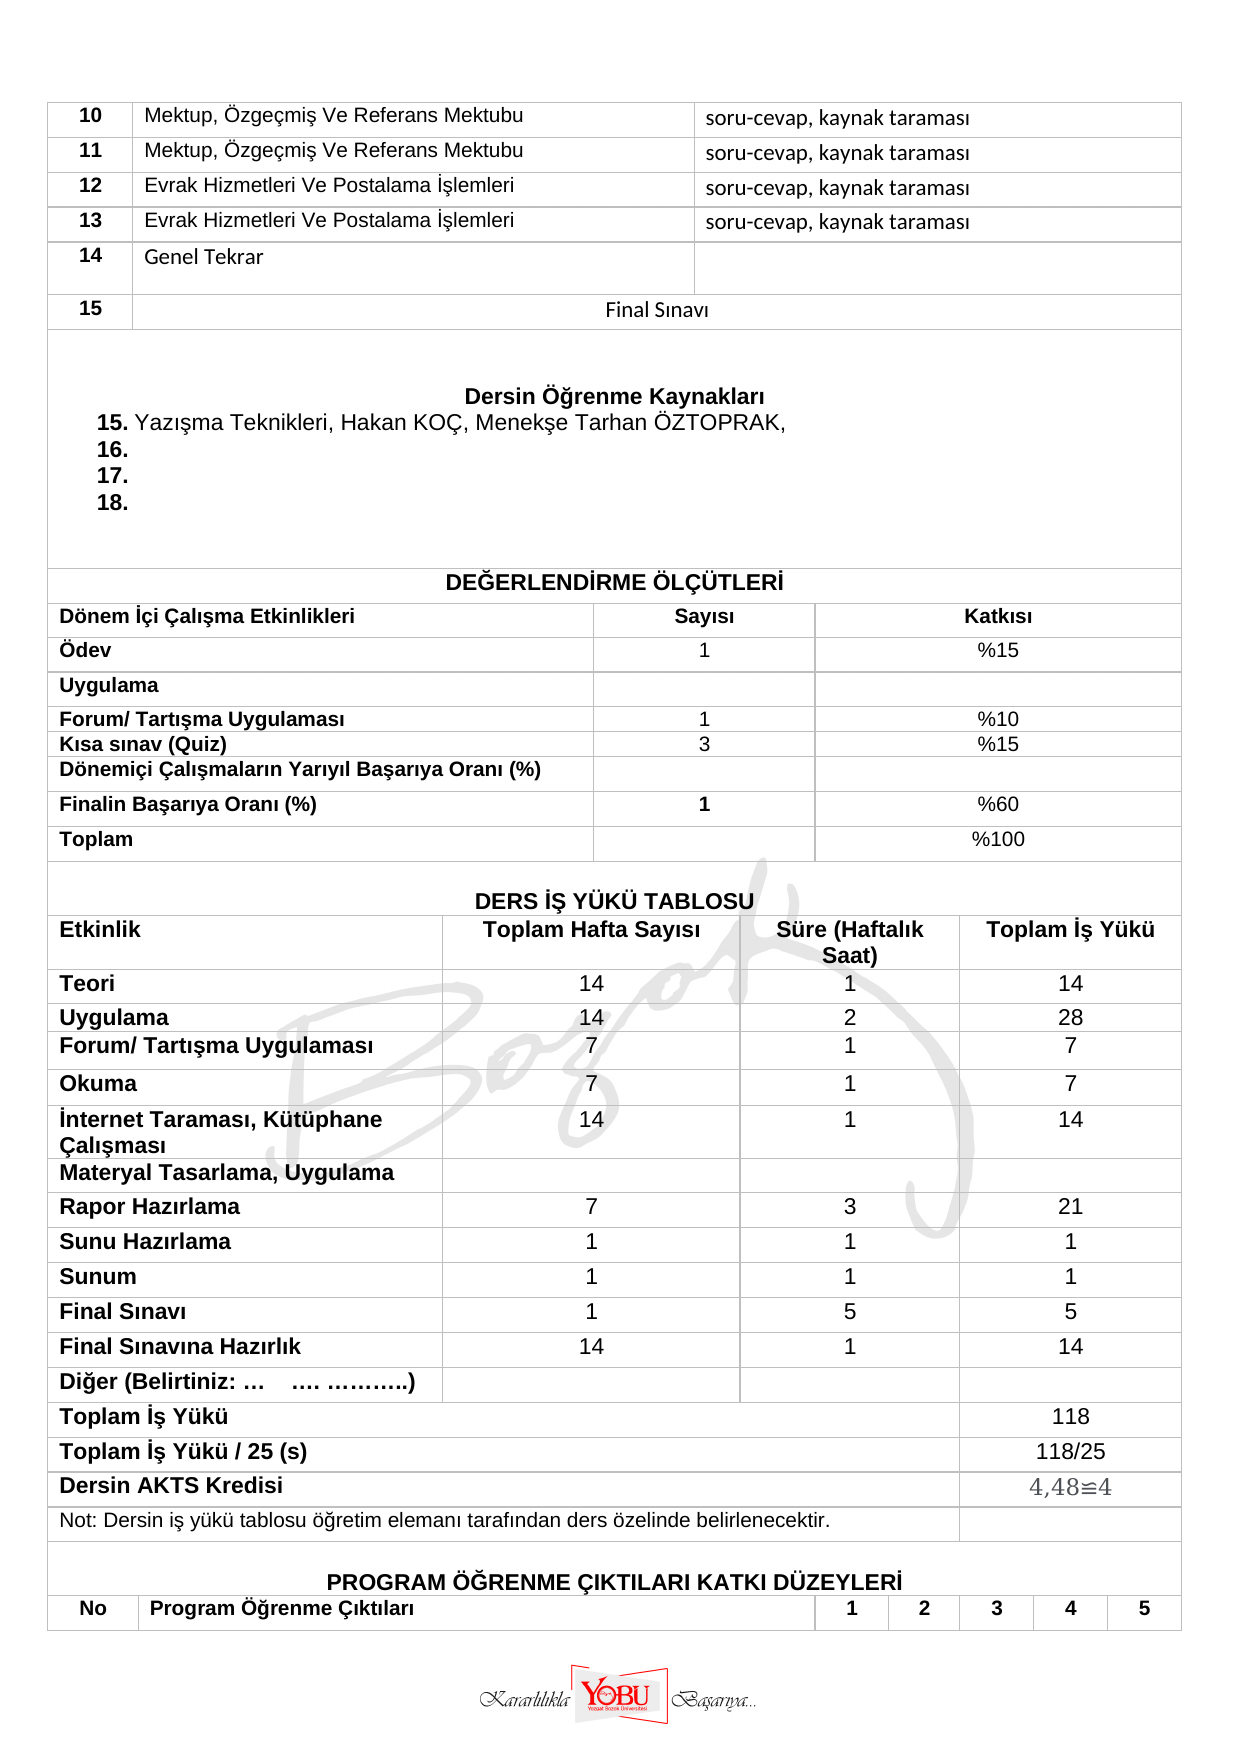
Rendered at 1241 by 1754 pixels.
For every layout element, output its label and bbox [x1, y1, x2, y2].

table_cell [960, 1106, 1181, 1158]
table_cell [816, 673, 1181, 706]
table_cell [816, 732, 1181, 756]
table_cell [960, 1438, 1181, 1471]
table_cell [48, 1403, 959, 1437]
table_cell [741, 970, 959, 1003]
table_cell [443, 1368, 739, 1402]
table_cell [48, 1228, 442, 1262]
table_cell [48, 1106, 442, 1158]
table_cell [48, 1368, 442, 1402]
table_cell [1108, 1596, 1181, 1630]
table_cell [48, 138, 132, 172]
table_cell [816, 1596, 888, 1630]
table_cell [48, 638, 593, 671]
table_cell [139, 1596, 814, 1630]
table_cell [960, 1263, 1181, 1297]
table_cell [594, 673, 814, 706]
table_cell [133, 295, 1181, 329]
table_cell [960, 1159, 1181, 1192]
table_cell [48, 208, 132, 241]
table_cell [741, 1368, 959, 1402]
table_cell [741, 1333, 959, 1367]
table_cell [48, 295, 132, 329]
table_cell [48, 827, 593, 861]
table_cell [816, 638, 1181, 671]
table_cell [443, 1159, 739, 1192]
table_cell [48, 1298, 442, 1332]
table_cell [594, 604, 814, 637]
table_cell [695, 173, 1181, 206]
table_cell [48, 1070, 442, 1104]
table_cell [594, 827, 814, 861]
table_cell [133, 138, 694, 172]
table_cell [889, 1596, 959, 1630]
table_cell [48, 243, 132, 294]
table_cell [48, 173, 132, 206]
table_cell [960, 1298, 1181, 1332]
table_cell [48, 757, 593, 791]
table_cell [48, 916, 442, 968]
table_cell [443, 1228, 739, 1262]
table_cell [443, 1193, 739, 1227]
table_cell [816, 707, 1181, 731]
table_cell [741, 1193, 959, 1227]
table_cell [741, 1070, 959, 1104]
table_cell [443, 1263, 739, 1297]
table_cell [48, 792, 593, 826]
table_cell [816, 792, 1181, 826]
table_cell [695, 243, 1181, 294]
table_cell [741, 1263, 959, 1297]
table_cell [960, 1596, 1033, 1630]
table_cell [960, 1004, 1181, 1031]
picture [12, 16, 1228, 1736]
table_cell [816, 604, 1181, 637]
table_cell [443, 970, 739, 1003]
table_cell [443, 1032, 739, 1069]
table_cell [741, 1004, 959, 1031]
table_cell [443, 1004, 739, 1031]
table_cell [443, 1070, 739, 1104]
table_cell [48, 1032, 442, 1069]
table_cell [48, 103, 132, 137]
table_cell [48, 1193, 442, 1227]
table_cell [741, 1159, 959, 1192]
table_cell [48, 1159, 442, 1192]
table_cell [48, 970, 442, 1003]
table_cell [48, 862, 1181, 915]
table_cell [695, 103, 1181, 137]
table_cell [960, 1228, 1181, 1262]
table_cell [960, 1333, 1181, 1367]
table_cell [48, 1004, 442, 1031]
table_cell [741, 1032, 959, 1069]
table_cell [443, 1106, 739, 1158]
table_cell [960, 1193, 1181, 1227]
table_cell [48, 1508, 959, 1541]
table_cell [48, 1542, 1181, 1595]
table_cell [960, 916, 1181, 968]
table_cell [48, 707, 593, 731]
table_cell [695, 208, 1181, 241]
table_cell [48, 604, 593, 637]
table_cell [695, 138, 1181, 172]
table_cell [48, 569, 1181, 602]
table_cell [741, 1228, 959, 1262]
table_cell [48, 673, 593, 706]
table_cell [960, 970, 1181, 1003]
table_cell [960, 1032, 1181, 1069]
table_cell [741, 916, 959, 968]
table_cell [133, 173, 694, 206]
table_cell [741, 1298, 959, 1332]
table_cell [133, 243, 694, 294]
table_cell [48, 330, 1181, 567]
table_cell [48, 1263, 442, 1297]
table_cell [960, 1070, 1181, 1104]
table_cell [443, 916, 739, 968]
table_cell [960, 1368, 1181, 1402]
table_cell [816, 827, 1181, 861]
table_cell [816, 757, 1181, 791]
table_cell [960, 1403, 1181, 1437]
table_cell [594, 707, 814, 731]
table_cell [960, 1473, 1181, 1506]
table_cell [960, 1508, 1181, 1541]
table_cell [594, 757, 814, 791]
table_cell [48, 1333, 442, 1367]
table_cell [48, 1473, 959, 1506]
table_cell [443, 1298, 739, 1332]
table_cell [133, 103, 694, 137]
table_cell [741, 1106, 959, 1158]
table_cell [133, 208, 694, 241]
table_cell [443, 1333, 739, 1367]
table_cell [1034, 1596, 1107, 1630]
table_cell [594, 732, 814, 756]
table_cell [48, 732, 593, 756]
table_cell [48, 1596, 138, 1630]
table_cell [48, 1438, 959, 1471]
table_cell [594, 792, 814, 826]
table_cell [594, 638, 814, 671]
